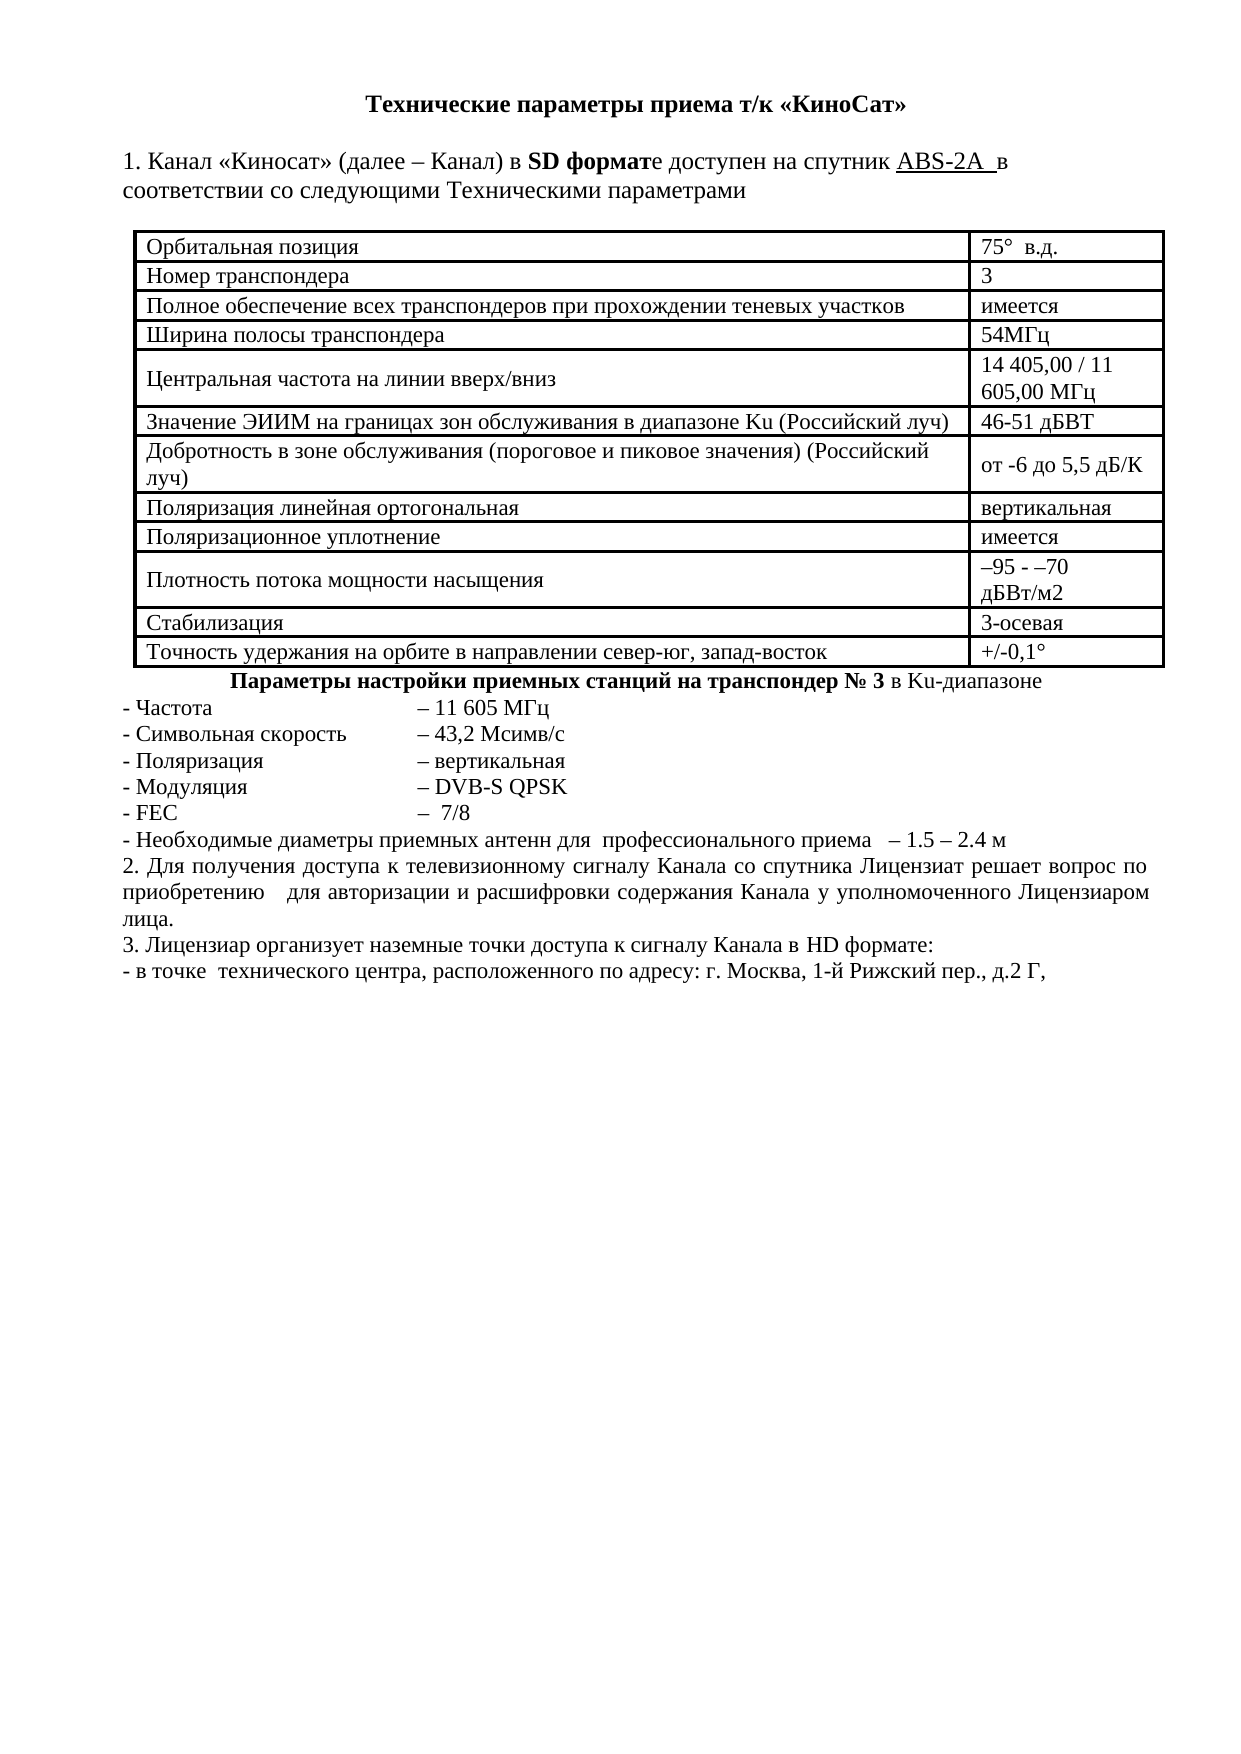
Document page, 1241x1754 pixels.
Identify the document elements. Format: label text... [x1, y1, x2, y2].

table_cell имеется [971, 523, 1162, 550]
text Параметры настройки приемных станций на транспондер № 3 в Ku-диапазоне [122, 668, 1150, 694]
table_header 75° в.д. [971, 233, 1162, 259]
text - FEC – 7/8 [122, 799, 1150, 826]
table_cell 14 405,00 / 11 605,00 МГц [971, 351, 1162, 404]
text 3. Лицензиар организует наземные точки доступа к сигналу Канала в HD формате: [122, 931, 1150, 957]
text 2. Для получения доступа к телевизионному сигналу Канала со спутника Лицензиат решает вопрос по приобретению для авторизации и расшифровки содержания Канала у уполномоченного Лицензиаром лица. [122, 852, 1150, 931]
table_header Орбитальная позиция [137, 233, 968, 259]
table_cell от -6 до 5,5 дБ/К [971, 437, 1162, 491]
text - Модуляция – DVB-S QPSK [122, 773, 1150, 799]
table_cell Добротность в зоне обслуживания (пороговое и пиковое значения) (Российский луч) [137, 437, 968, 491]
text - в точке технического центра, расположенного по адресу: г. Москва, 1-й Рижский пер., д.2 Г, [122, 957, 1150, 984]
text - Частота – 11 605 МГц [122, 694, 1150, 720]
table_cell Полное обеспечение всех транспондеров при прохождении теневых участков [137, 292, 968, 318]
text Технические параметры приема т/к «КиноСат» [122, 89, 1150, 117]
table_cell 54МГц [971, 322, 1162, 348]
table_cell Точность удержания на орбите в направлении север-юг, запад-восток [137, 638, 968, 664]
table_cell 46-51 дБВТ [971, 408, 1162, 434]
table_cell вертикальная [971, 494, 1162, 520]
table_cell Плотность потока мощности насыщения [137, 553, 968, 606]
table_cell –95 - –70 дБВт/м2 [971, 553, 1162, 606]
table_cell +/-0,1° [971, 638, 1162, 664]
table_cell Ширина полосы транспондера [137, 322, 968, 348]
text - Необходимые диаметры приемных антенн для профессионального приема – 1.5 – 2.4 м [122, 826, 1150, 852]
text - Поляризация – вертикальная [122, 747, 1150, 773]
table_cell 3 [971, 263, 1162, 289]
table_cell Стабилизация [137, 609, 968, 635]
table_cell Номер транспондера [137, 263, 968, 289]
text - Символьная скорость – 43,2 Мсимв/с [122, 720, 1150, 747]
table_cell Поляризационное уплотнение [137, 523, 968, 550]
table_cell Центральная частота на линии вверх/вниз [137, 351, 968, 404]
table_cell Значение ЭИИМ на границах зон обслуживания в диапазоне Ku (Российский луч) [137, 408, 968, 434]
table_cell имеется [971, 292, 1162, 318]
table_cell 3-осевая [971, 609, 1162, 635]
table_cell Поляризация линейная ортогональная [137, 494, 968, 520]
text 1. Канал «Киносат» (далее – Канал) в SD формате доступен на спутник ABS-2А в соответствии со следующими Техническими параметрами [122, 146, 1150, 204]
